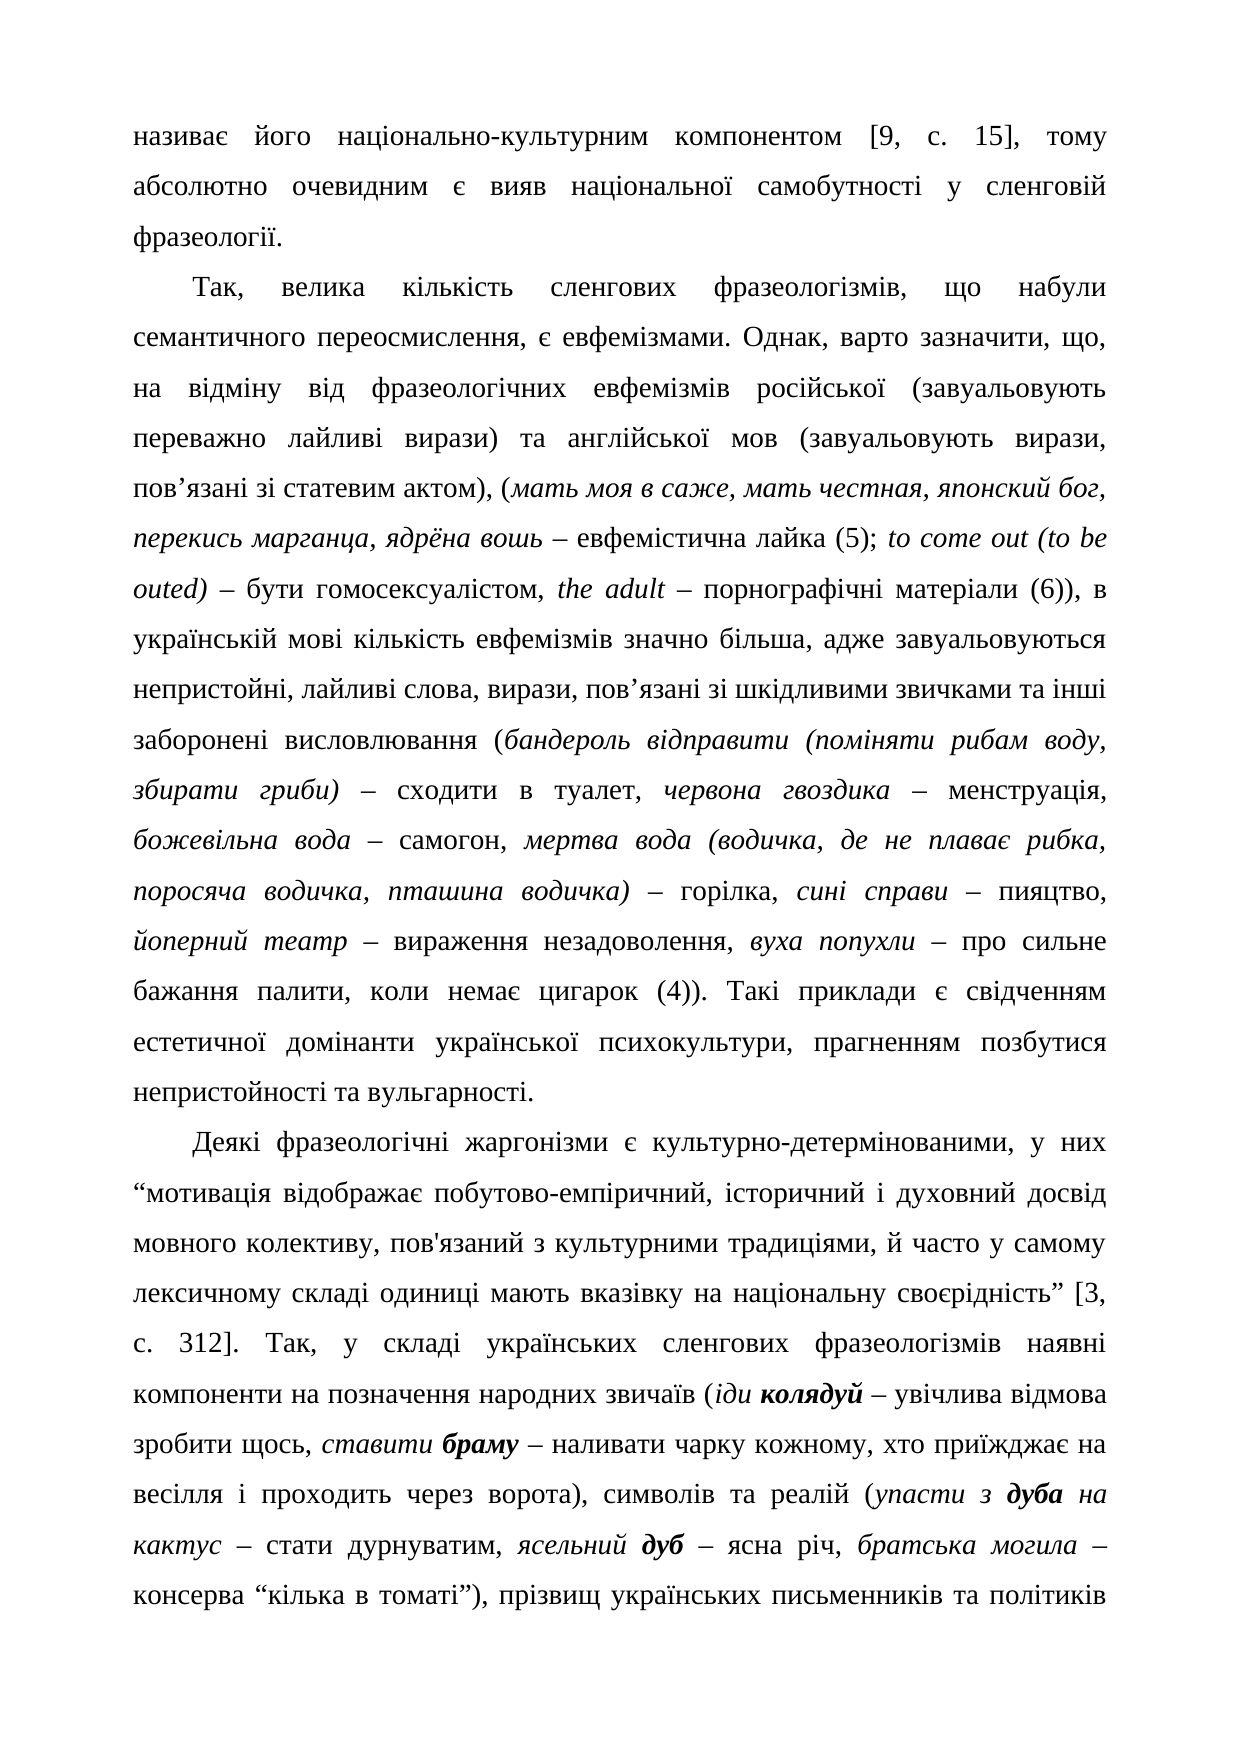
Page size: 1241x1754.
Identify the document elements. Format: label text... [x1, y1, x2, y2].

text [133, 118, 1107, 252]
text Так, велика кількість сленгових фразеологізмів, що набули семантичного переосмислення, є евфемізмами. Однак, варто зазначити, що, на відміну від фразеологічних евфемізмів російської (завуальовують переважно лайливі вирази) та англійської мов (завуальовують вирази, пов’язані зі статевим актом), (мать моя в саже, мать честная, японский бог, перекись марганца, ядрёна вошь – евфемістична лайка (5); to come out (to be outed) – бути гомосексуалістом, the adult – порнографічні матеріали (6)), в українській мові кількість евфемізмів значно більша, адже завуальовуються непристойні, лайливі слова, вирази, пов’язані зі шкідливими звичками та інші заборонені висловлювання (бандероль відправити (поміняти рибам воду, збирати гриби) – сходити в туалет, червона гвоздика – менструація, божевільна вода – самогон, мертва вода (водичка, де не плаває рибка, поросяча водичка, пташина водичка) – горілка, сині справи – пияцтво, йоперний театр – вираження незадоволення, вуха попухли – про сильне бажання палити, коли немає цигарок (4)). Такі приклади є свідченням естетичної домінанти української психокультури, прагненням позбутися непристойності та вульгарності. [133, 269, 1107, 1108]
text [133, 1124, 1107, 1611]
